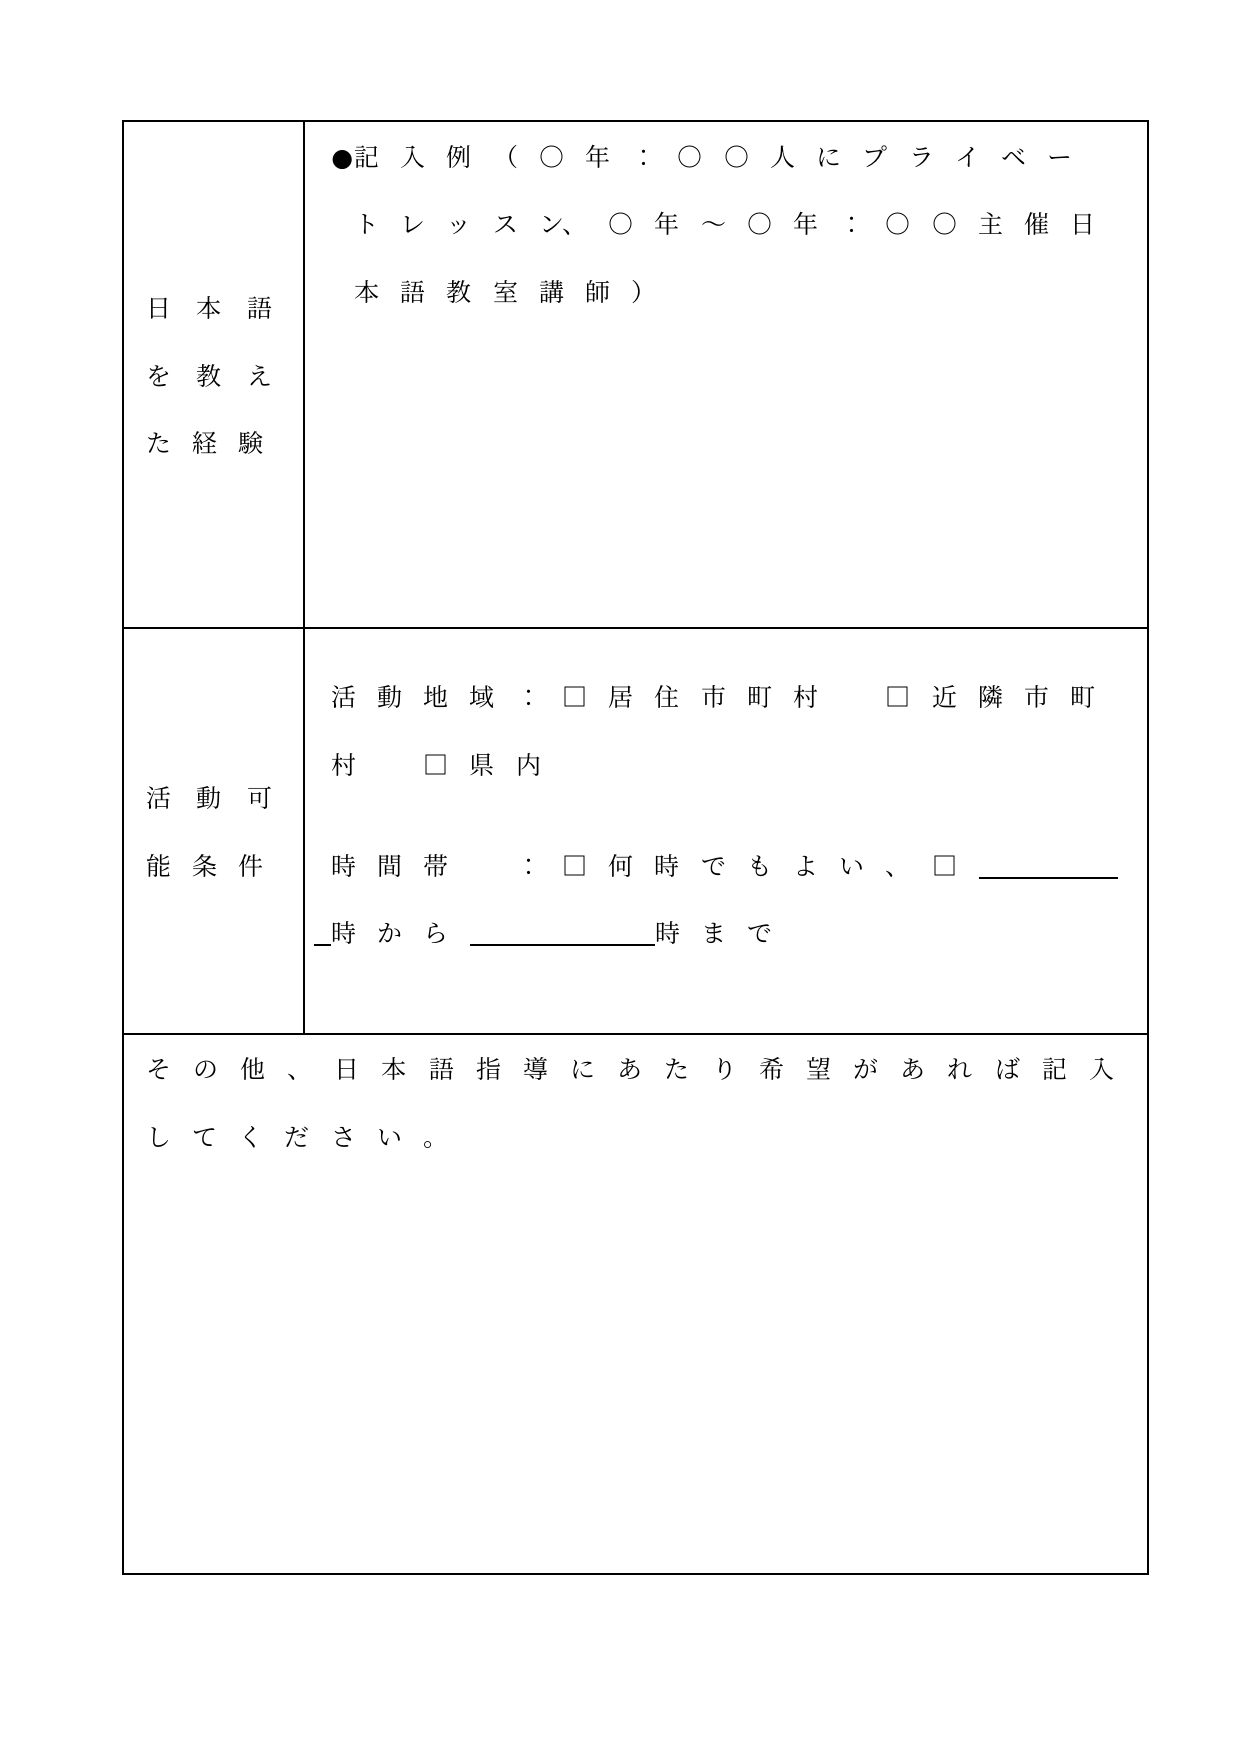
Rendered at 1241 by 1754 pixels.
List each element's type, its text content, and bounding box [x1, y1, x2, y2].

table_cell 活動可能条件 [124, 629, 303, 1032]
table_cell その他、日本語指導にあたり希望があれば記入してください。 [124, 1035, 1147, 1573]
table_cell 日本語を教えた経験 [124, 122, 303, 627]
table_cell 活動地域：□居住市町村 □近隣市町村 □県内 時間帯 ：□何時でもよい、□ 時から 時まで [305, 629, 1147, 1032]
table_cell ●記入例（○年：○○人にプライベートレッスン、○年～○年：○○主催日本語教室講師） [305, 122, 1147, 627]
